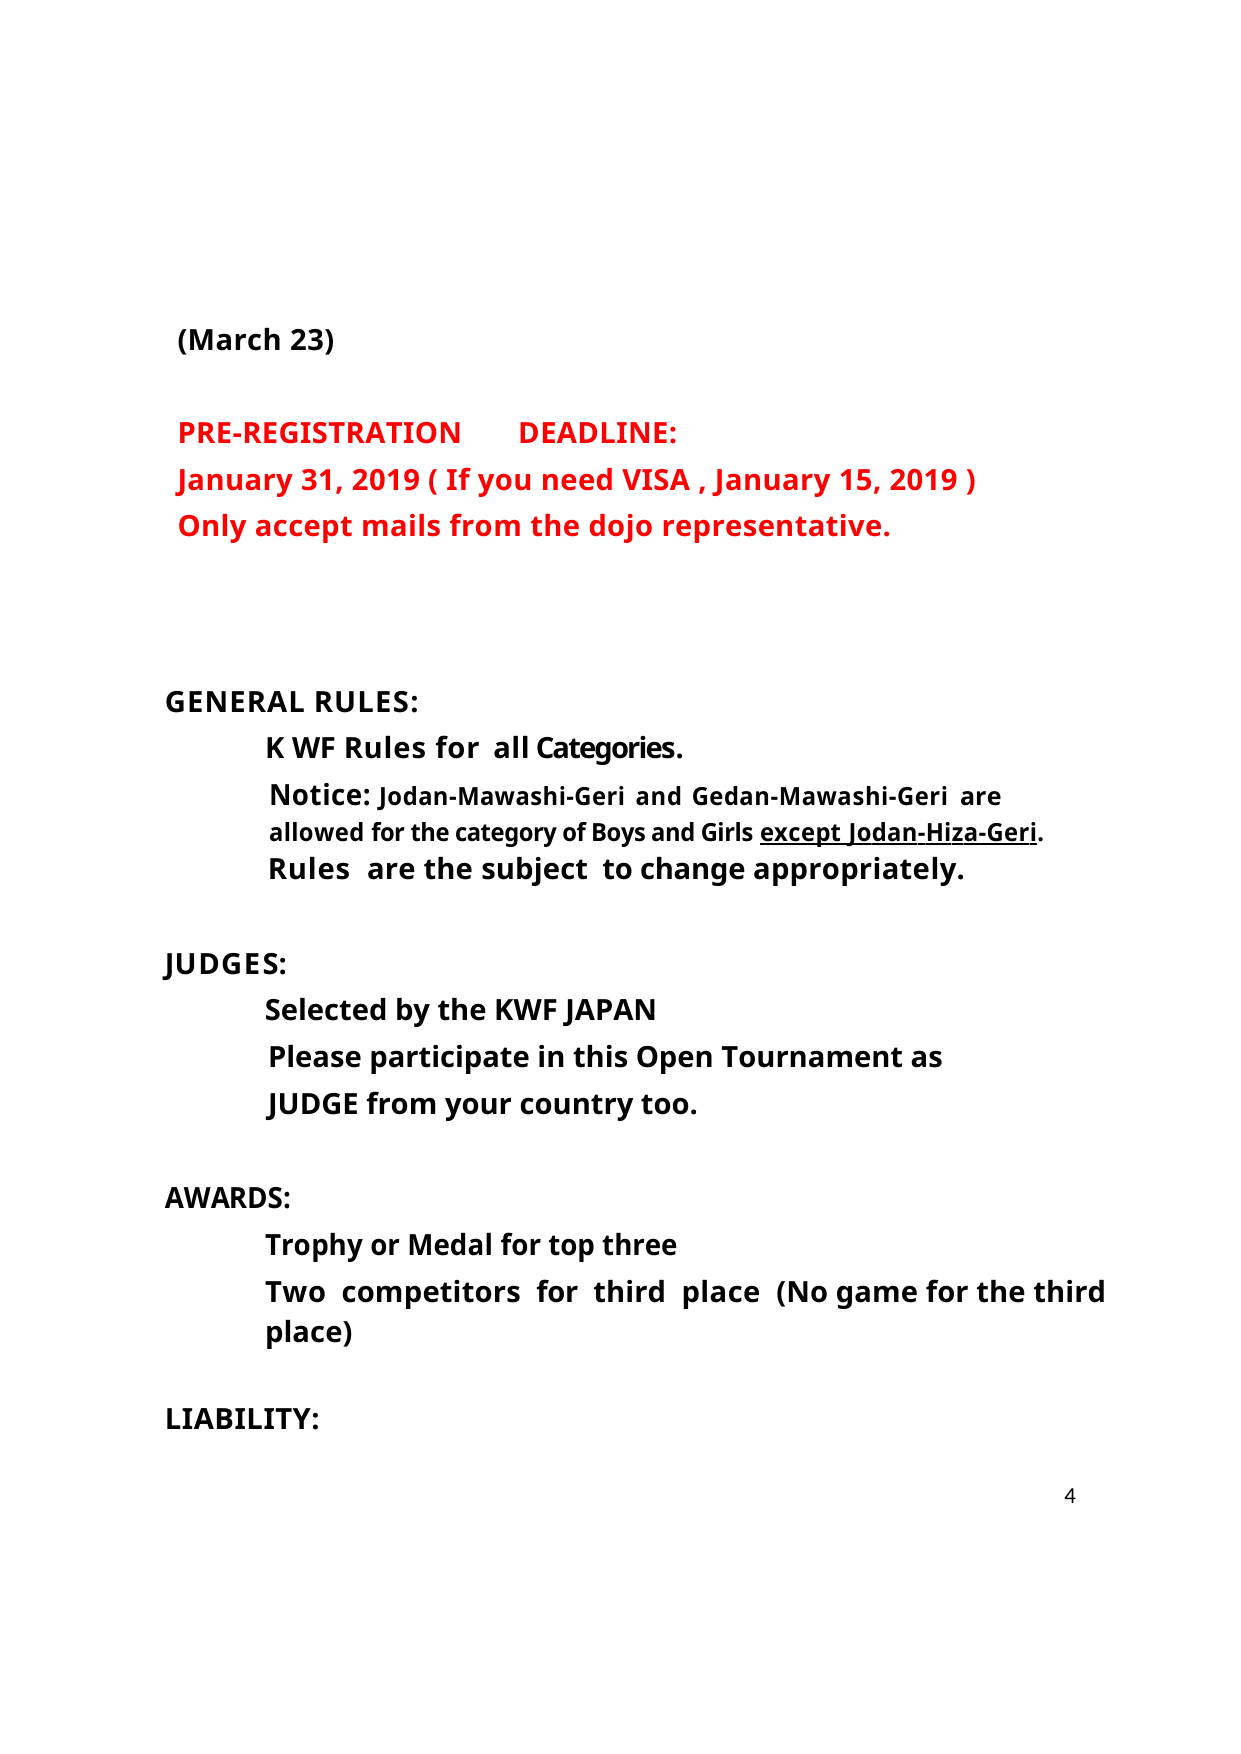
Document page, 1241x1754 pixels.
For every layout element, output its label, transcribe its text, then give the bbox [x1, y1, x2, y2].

text PRE-REGISTRATION DEADLINE: [177, 412, 1076, 452]
text LIABILITY: [164, 1398, 1076, 1438]
text K WF Rules for all Categories. [265, 728, 1076, 767]
text JUDGES: [164, 943, 1076, 983]
text Rules are the subject to change appropriately. [177, 848, 1076, 888]
text Two competitors for third place (No game for the third place) [265, 1271, 1198, 1351]
text AWARDS: [164, 1178, 1076, 1217]
text January 31, 2019 ( If you need VISA , January 15, 2019 ) [177, 459, 1076, 498]
text Trophy or Medal for top three [265, 1224, 1076, 1264]
subtitle GENERAL RULES: [164, 681, 1076, 721]
text Please participate in this Open Tournament as [268, 1036, 1076, 1076]
text Notice: Jodan-Mawashi-Geri and Gedan-Mawashi-Geri are allowed for the category of Boys and Girls except Jodan-Hiza-Geri. [269, 774, 1076, 848]
text Only accept mails from the dojo representative. [177, 505, 1076, 545]
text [177, 319, 1076, 358]
text JUDGE from your country too. [268, 1083, 1076, 1123]
text Selected by the KWF JAPAN [177, 990, 1076, 1029]
